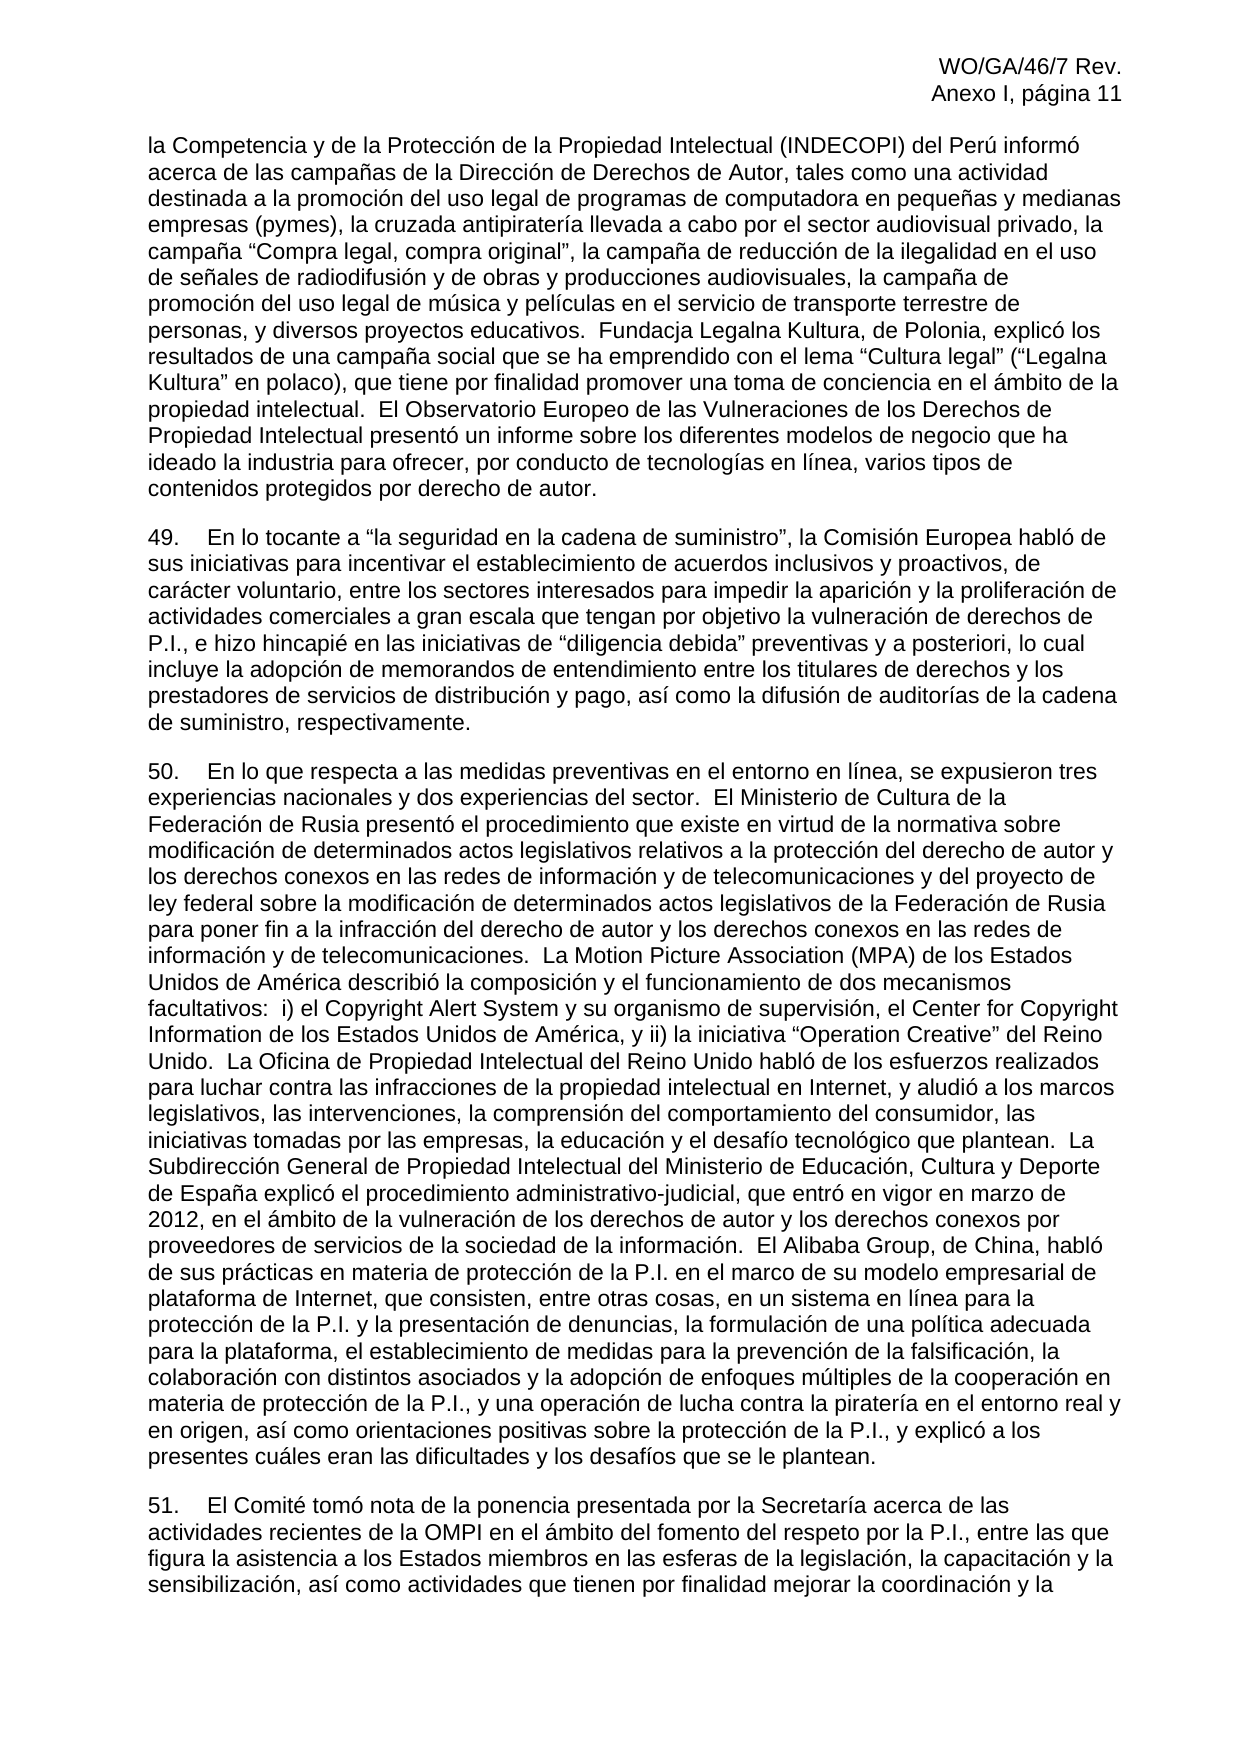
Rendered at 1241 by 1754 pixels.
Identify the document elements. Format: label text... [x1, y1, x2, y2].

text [148, 1492, 1122, 1598]
text En lo tocante a “la seguridad en la cadena de suministro”, la Comisión Europea habló de sus iniciativas para incentivar el establecimiento de acuerdos inclusivos y proactivos, de carácter voluntario, entre los sectores interesados para impedir la aparición y la proliferación de actividades comerciales a gran escala que tengan por objetivo la vulneración de derechos de P.I., e hizo hincapié en las iniciativas de “diligencia debida” preventivas y a posteriori, lo cual incluye la adopción de memorandos de entendimiento entre los titulares de derechos y los prestadores de servicios de distribución y pago, así como la difusión de auditorías de la cadena de suministro, respectivamente. [148, 524, 1122, 735]
text En lo que respecta a las medidas preventivas en el entorno en línea, se expusieron tres experiencias nacionales y dos experiencias del sector. El Ministerio de Cultura de la Federación de Rusia presentó el procedimiento que existe en virtud de la normativa sobre modificación de determinados actos legislativos relativos a la protección del derecho de autor y los derechos conexos en las redes de información y de telecomunicaciones y del proyecto de ley federal sobre la modificación de determinados actos legislativos de la Federación de Rusia para poner fin a la infracción del derecho de autor y los derechos conexos en las redes de información y de telecomunicaciones. La Motion Picture Association (MPA) de los Estados Unidos de América describió la composición y el funcionamiento de dos mecanismos facultativos: i) el Copyright Alert System y su organismo de supervisión, el Center for Copyright Information de los Estados Unidos de América, y ii) la iniciativa “Operation Creative” del Reino Unido. La Oficina de Propiedad Intelectual del Reino Unido habló de los esfuerzos realizados para luchar contra las infracciones de la propiedad intelectual en Internet, y aludió a los marcos legislativos, las intervenciones, la comprensión del comportamiento del consumidor, las iniciativas tomadas por las empresas, la educación y el desafío tecnológico que plantean. La Subdirección General de Propiedad Intelectual del Ministerio de Educación, Cultura y Deporte de España explicó el procedimiento administrativo-judicial, que entró en vigor en marzo de 2012, en el ámbito de la vulneración de los derechos de autor y los derechos conexos por proveedores de servicios de la sociedad de la información. El Alibaba Group, de China, habló de sus prácticas en materia de protección de la P.I. en el marco de su modelo empresarial de plataforma de Internet, que consisten, entre otras cosas, en un sistema en línea para la protección de la P.I. y la presentación de denuncias, la formulación de una política adecuada para la plataforma, el establecimiento de medidas para la prevención de la falsificación, la colaboración con distintos asociados y la adopción de enfoques múltiples de la cooperación en materia de protección de la P.I., y una operación de lucha contra la piratería en el entorno real y en origen, así como orientaciones positivas sobre la protección de la P.I., y explicó a los presentes cuáles eran las dificultades y los desafíos que se le plantean. [148, 758, 1122, 1469]
